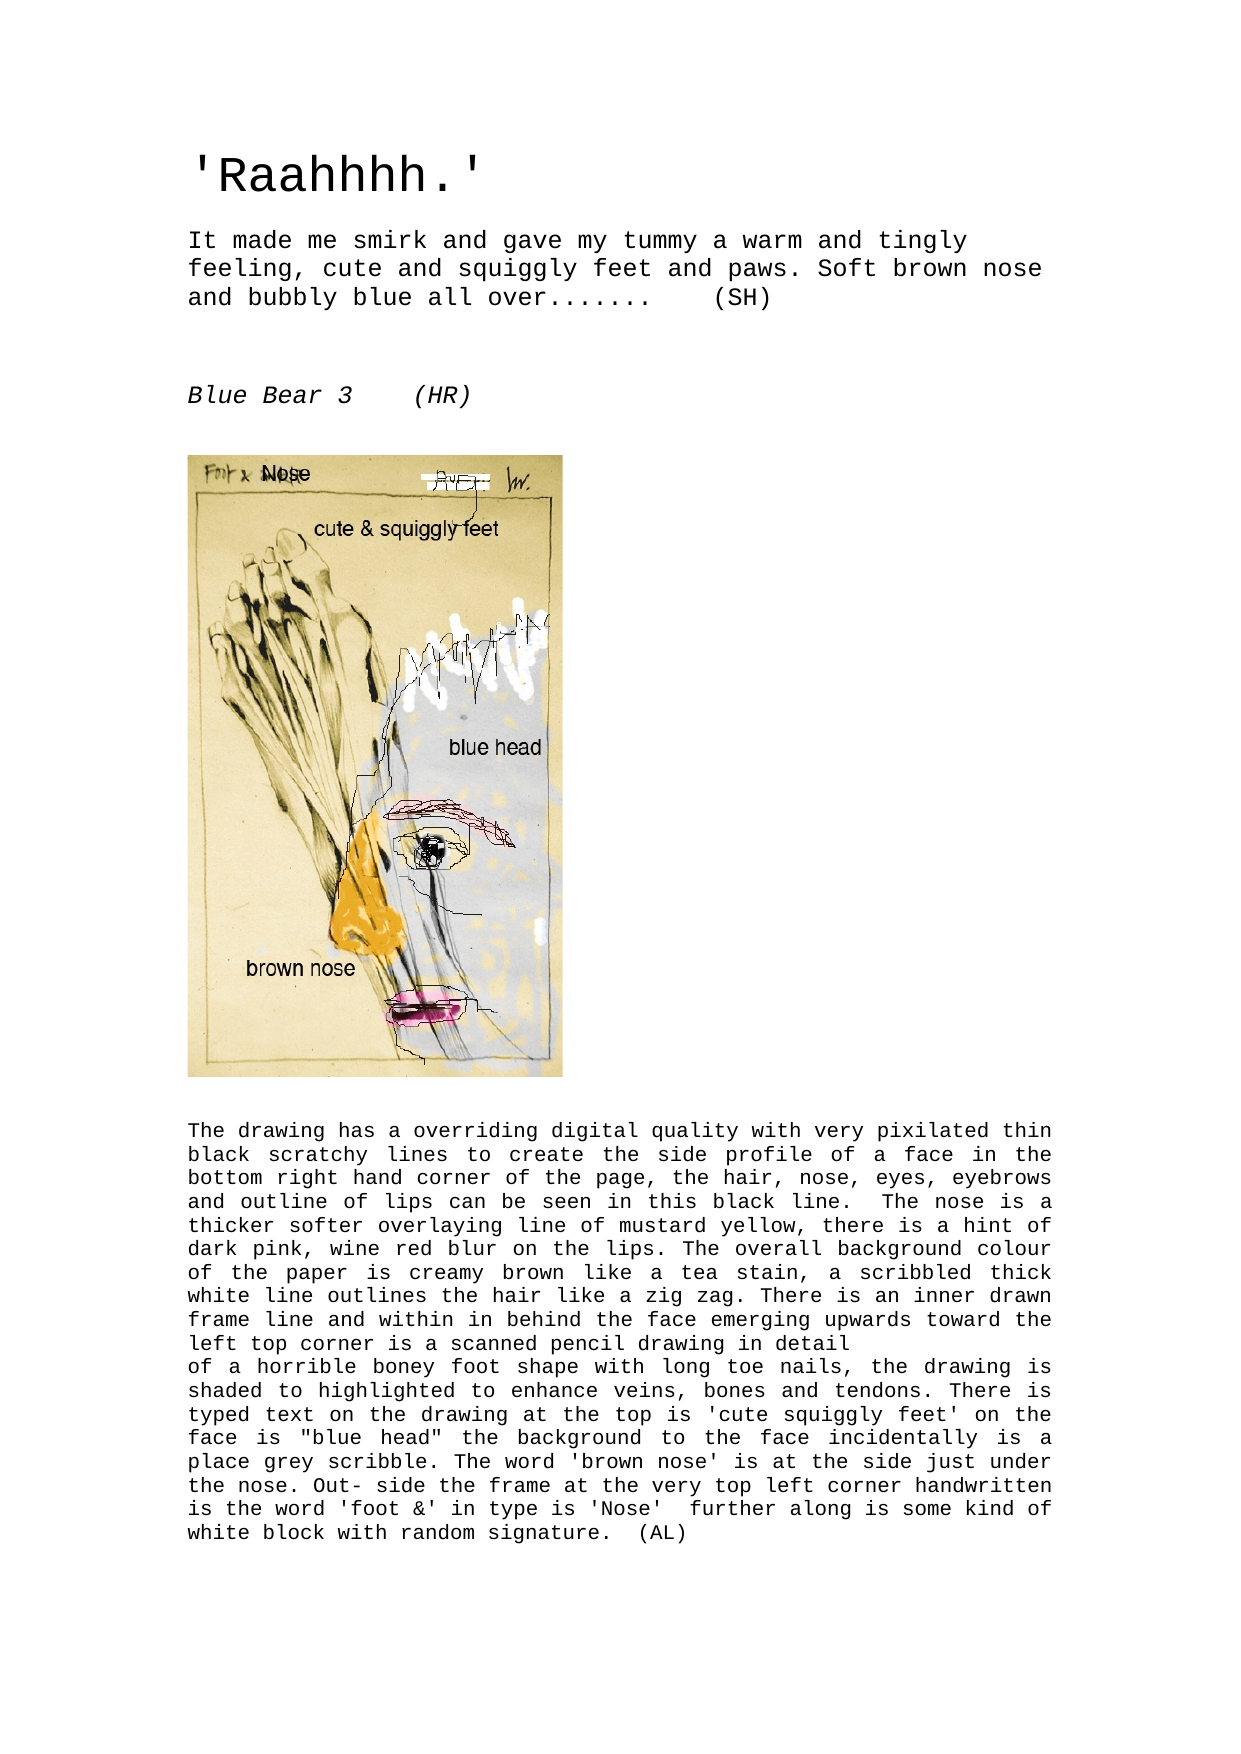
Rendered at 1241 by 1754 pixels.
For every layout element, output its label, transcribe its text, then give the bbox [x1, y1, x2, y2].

text of a horrible boney foot shape with long toe nails, the drawing is shaded to highlighted to enhance veins, bones and tendons. There is typed text on the drawing at the top is 'cute squiggly feet' on the face is "blue head" the background to the face incidentally is a place grey scribble. The word 'brown nose' is at the side just under the nose. Out- side the frame at the very top left corner handwritten is the word 'foot &' in type is 'Nose' further along is some kind of white block with random signature. (AL) [187, 1356, 1053, 1546]
text The drawing has a overriding digital quality with very pixilated thin black scratchy lines to create the side profile of a face in the bottom right hand corner of the page, the hair, nose, eyes, eyebrows and outline of lips can be seen in this black line. The nose is a thicker softer overlaying line of mustard yellow, there is a hint of dark pink, wine red blur on the lips. The overall background colour of the paper is creamy brown like a tea stain, a scribbled thick white line outlines the hair like a zig zag. There is an inner drawn frame line and within in behind the face emerging upwards toward the left top corner is a scanned pencil drawing in detail [187, 1120, 1053, 1356]
picture [187, 455, 563, 1077]
text 'Raahhhh.' [187, 150, 1053, 207]
text Blue Bear 3 (HR) [187, 382, 1053, 411]
text It made me smirk and gave my tummy a warm and tingly feeling, cute and squiggly feet and paws. Soft brown nose and bubbly blue all over....... (SH) [187, 227, 1053, 312]
